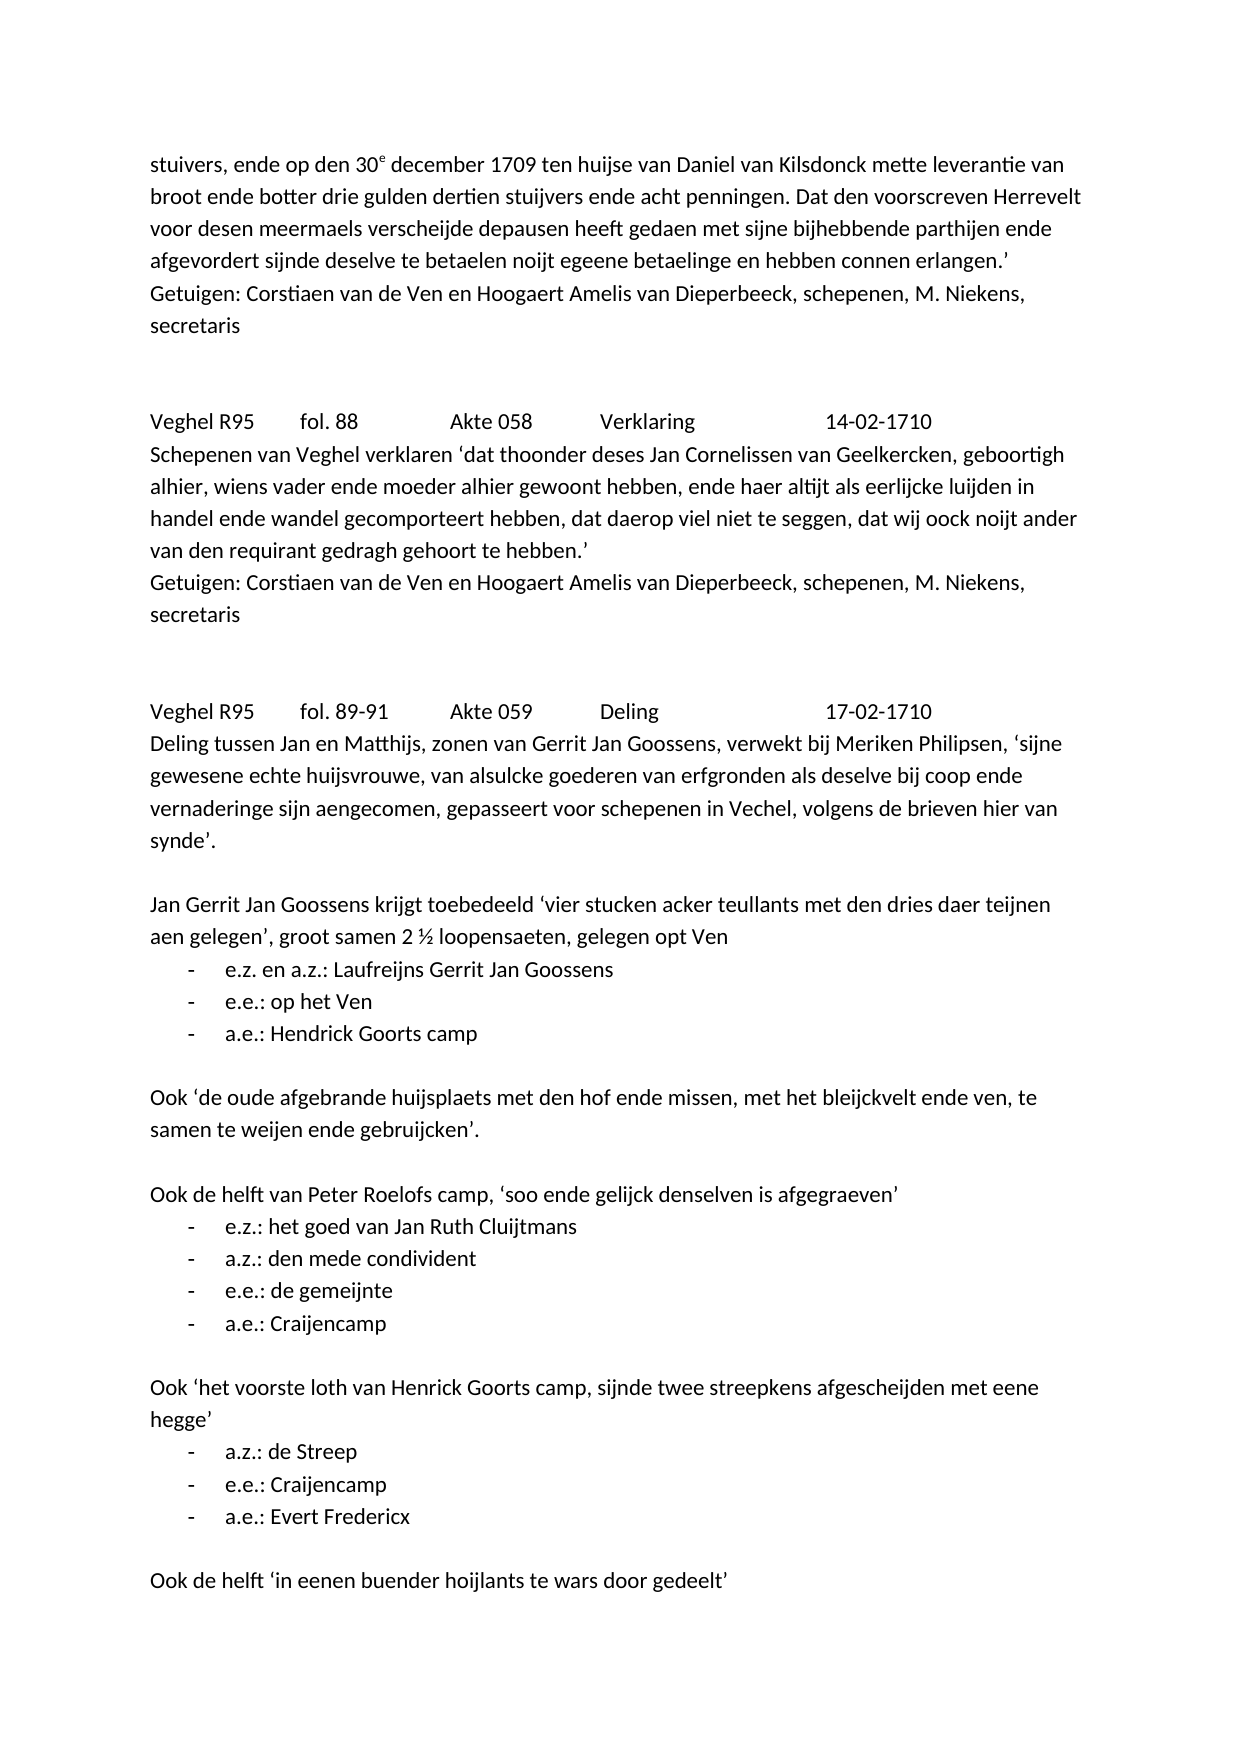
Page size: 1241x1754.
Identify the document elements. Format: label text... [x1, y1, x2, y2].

text Veghel R95 fol. 88 Akte 058 Verklaring 14-02-1710 [150, 407, 1090, 436]
list e.e.: op het Ven [187, 987, 1090, 1015]
text Ook de helft van Peter Roelofs camp, ‘soo ende gelijck denselven is afgegraeven’ [150, 1180, 1090, 1208]
list a.e.: Craijencamp [187, 1309, 1090, 1337]
list e.z.: het goed van Jan Ruth Cluijtmans [187, 1212, 1090, 1240]
text Getuigen: Corstiaen van de Ven en Hoogaert Amelis van Dieperbeeck, schepenen, M. Niekens, secretaris [150, 568, 1090, 629]
text Jan Gerrit Jan Goossens krijgt toebedeeld ‘vier stucken acker teullants met den dries daer teijnen aen gelegen’, groot samen 2 ½ loopensaeten, gelegen opt Ven [150, 890, 1090, 951]
list a.z.: den mede condivident [187, 1244, 1090, 1272]
text Getuigen: Corstiaen van de Ven en Hoogaert Amelis van Dieperbeeck, schepenen, M. Niekens, secretaris [150, 279, 1090, 339]
text Veghel R95 fol. 89-91 Akte 059 Deling 17-02-1710 [150, 697, 1090, 725]
list a.e.: Evert Fredericx [187, 1502, 1090, 1530]
list e.e.: Craijencamp [187, 1470, 1090, 1498]
text Ook de helft ‘in eenen buender hoijlants te wars door gedeelt’ [150, 1566, 1090, 1594]
text Ook ‘het voorste loth van Henrick Goorts camp, sijnde twee streepkens afgescheijden met eene hegge’ [150, 1373, 1090, 1433]
list e.z. en a.z.: Laufreijns Gerrit Jan Goossens [187, 955, 1090, 983]
text Schepenen van Veghel verklaren ‘dat thoonder deses Jan Cornelissen van Geelkercken, geboortigh alhier, wiens vader ende moeder alhier gewoont hebben, ende haer altijt als eerlijcke luijden in handel ende wandel gecomporteert hebben, dat daerop viel niet te seggen, dat wij oock noijt ander van den requirant gedragh gehoort te hebben.’ [150, 440, 1090, 564]
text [150, 150, 1090, 274]
list a.z.: de Streep [187, 1437, 1090, 1466]
text Deling tussen Jan en Matthijs, zonen van Gerrit Jan Goossens, verwekt bij Meriken Philipsen, ‘sijne gewesene echte huijsvrouwe, van alsulcke goederen van erfgronden als deselve bij coop ende vernaderinge sijn aengecomen, gepasseert voor schepenen in Vechel, volgens de brieven hier van synde’. [150, 729, 1090, 854]
list e.e.: de gemeijnte [187, 1277, 1090, 1304]
list a.e.: Hendrick Goorts camp [187, 1019, 1090, 1047]
text Ook ‘de oude afgebrande huijsplaets met den hof ende missen, met het bleijckvelt ende ven, te samen te weijen ende gebruijcken’. [150, 1083, 1090, 1144]
